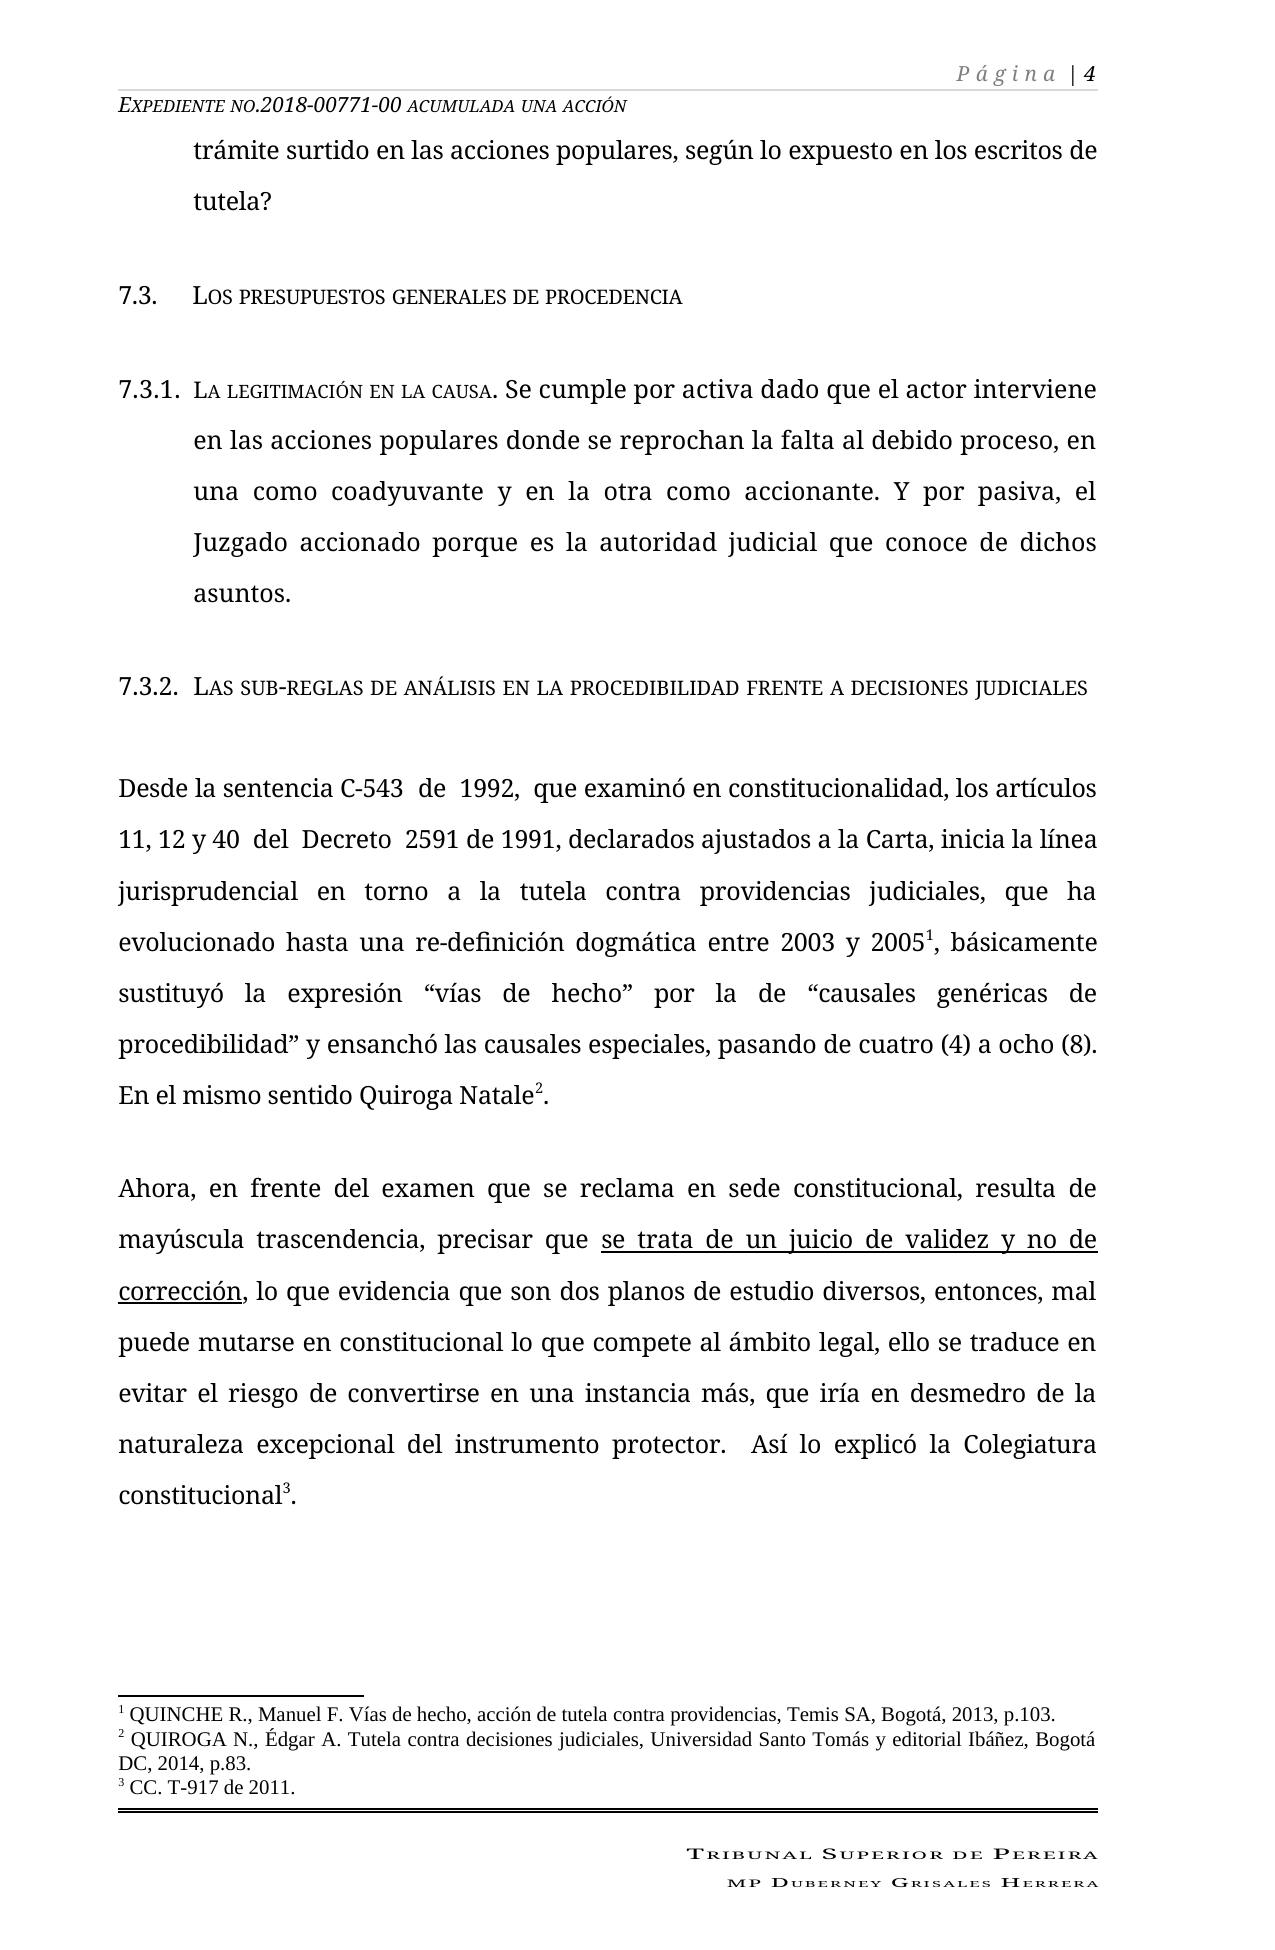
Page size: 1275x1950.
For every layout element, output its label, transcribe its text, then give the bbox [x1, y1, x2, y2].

list Los presupuestos generales de procedencia [118, 278, 1098, 312]
text Desde la sentencia C-543 de 1992, que examinó en constitucionalidad, los artículos 11, 12 y 40 del Decreto 2591 de 1991, declarados ajustados a la Carta, inicia la línea jurisprudencial en torno a la tutela contra providencias judiciales, que ha evolucionado hasta una re-definición dogmática entre 2003 y 2005, básicamente sustituyó la expresión “vías de hecho” por la de “causales genéricas de procedibilidad” y ensanchó las causales especiales, pasando de cuatro (4) a ocho (8). En el mismo sentido Quiroga Natale. [118, 771, 1098, 1111]
text Ahora, en frente del examen que se reclama en sede constitucional, resulta de mayúscula trascendencia, precisar que se trata de un juicio de validez y no de corrección, lo que evidencia que son dos planos de estudio diversos, entonces, mal puede mutarse en constitucional lo que compete al ámbito legal, ello se traduce en evitar el riesgo de convertirse en una instancia más, que iría en desmedro de la naturaleza excepcional del instrumento protector. Así lo explicó la Colegiatura constitucional. [118, 1171, 1098, 1511]
list La legitimación en la causa. Se cumple por activa dado que el actor interviene en las acciones populares donde se reprochan la falta al debido proceso, en una como coadyuvante y en la otra como accionante. Y por pasiva, el Juzgado accionado porque es la autoridad judicial que conoce de dichos asuntos. [118, 371, 1098, 609]
list Las sub-reglas de análisis en la procedibilidad frente a decisiones judiciales [118, 669, 1098, 703]
